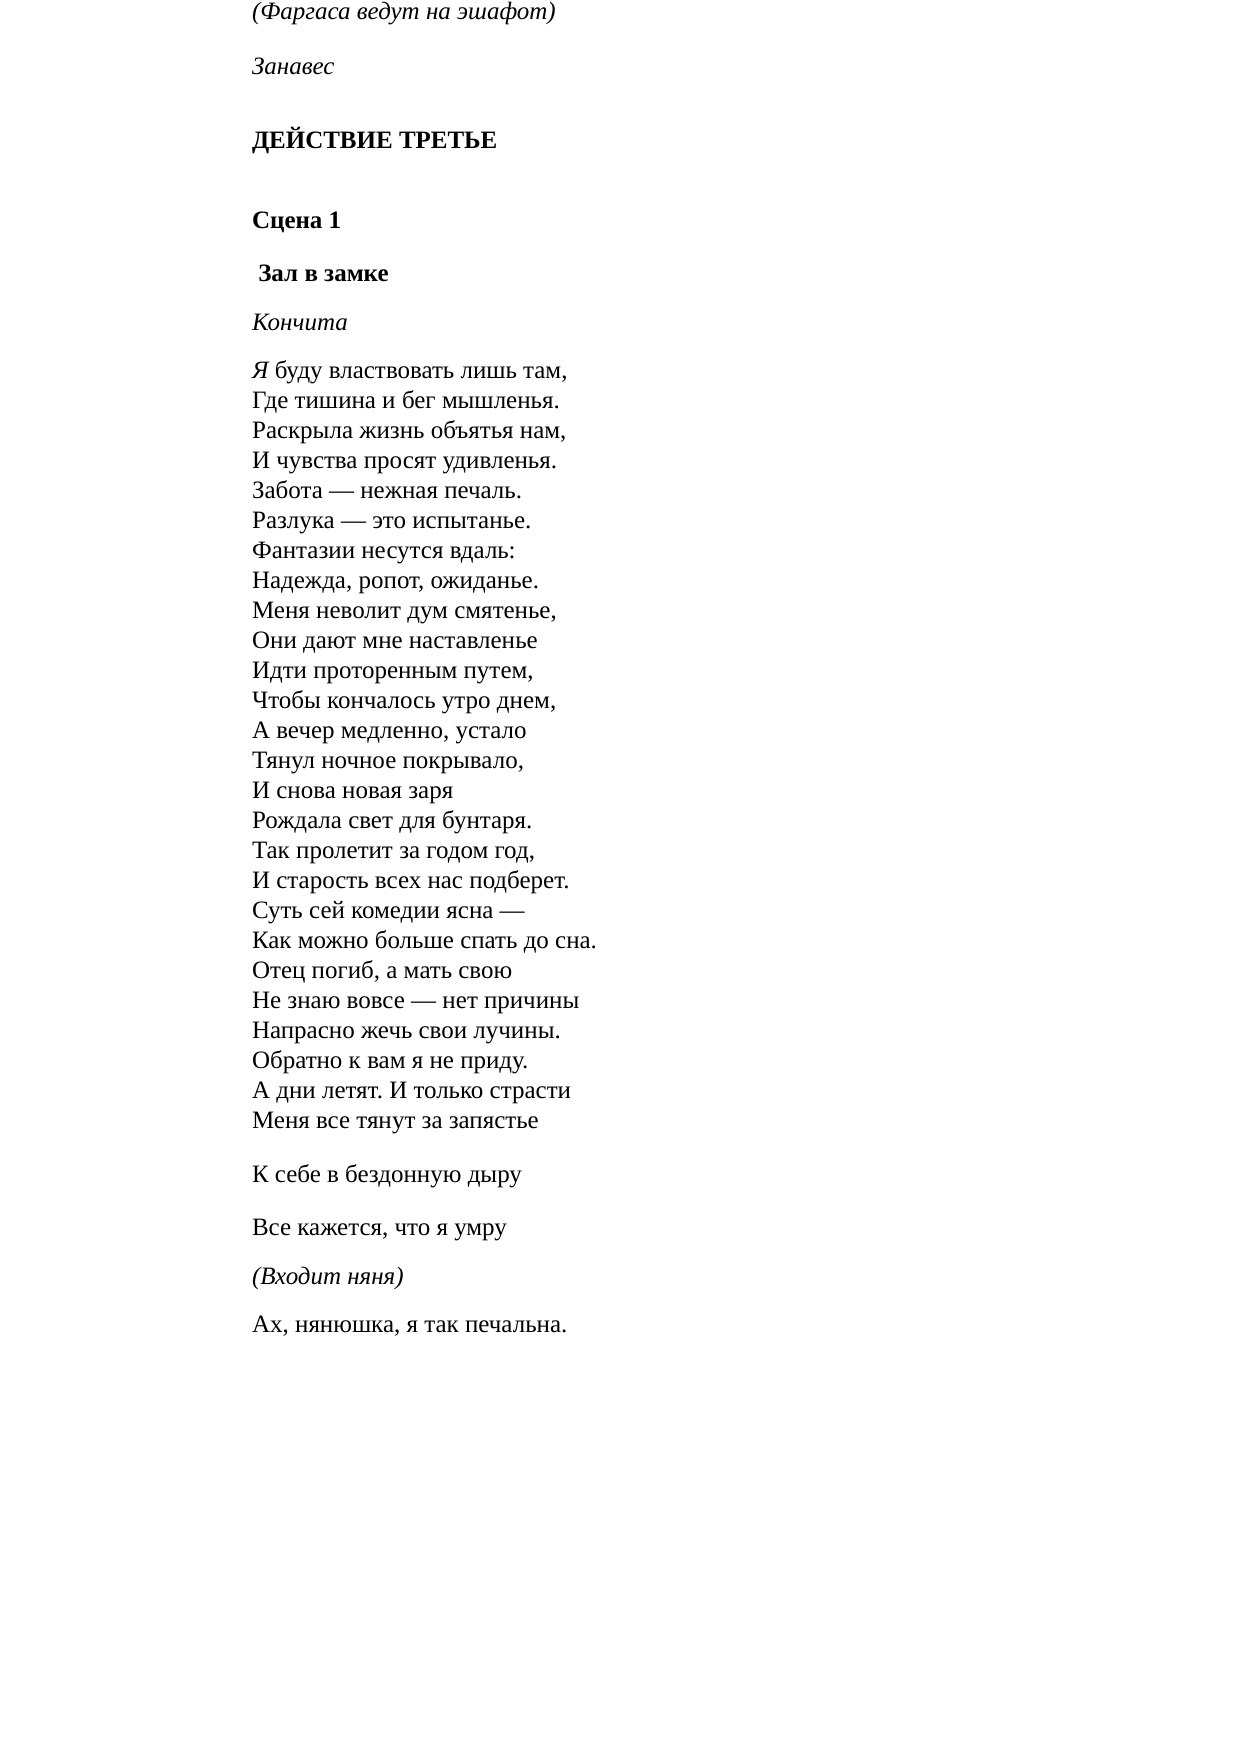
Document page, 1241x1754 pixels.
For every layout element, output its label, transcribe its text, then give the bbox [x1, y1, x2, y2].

text Забота — нежная печаль. [252, 474, 937, 504]
text Надежда, ропот, ожиданье. [252, 564, 937, 594]
text Так пролетит за годом год, [252, 834, 937, 864]
text Занавес [252, 55, 937, 79]
text А дни летят. И только страсти [252, 1074, 937, 1104]
text И старость всех нас подберет. [252, 864, 937, 894]
text Чтобы кончалось утро днем, [252, 684, 937, 714]
text Я буду властвовать лишь там, [252, 354, 937, 384]
text Они дают мне наставленье [252, 624, 937, 654]
text Обратно к вам я не приду. [252, 1044, 937, 1074]
text Фантазии несутся вдаль: [252, 534, 937, 564]
text Рождала свет для бунтаря. [252, 804, 937, 834]
text Все кажется, что я умру [252, 1212, 937, 1242]
text Раскрыла жизнь объятья нам, [252, 414, 937, 444]
text Тянул ночное покрывало, [252, 744, 937, 774]
text К себе в бездонную дыру [252, 1158, 937, 1188]
text Где тишина и бег мышленья. [252, 384, 937, 414]
text Как можно больше спать до сна. [252, 924, 937, 954]
text (Входит няня) [252, 1265, 937, 1289]
text (Фаргаса ведут на эшафот) [252, 0, 937, 24]
text Ах, нянюшка, я так печальна. [252, 1309, 937, 1339]
text А вечер медленно, устало [252, 714, 937, 744]
text И снова новая заря [252, 774, 937, 804]
text Меня все тянут за запястье [252, 1104, 937, 1134]
text Зал в замке [252, 258, 937, 288]
text Сцена 1 [252, 204, 937, 234]
text Напрасно жечь свои лучины. [252, 1014, 937, 1044]
text Отец погиб, а мать свою [252, 954, 937, 984]
text Идти проторенным путем, [252, 654, 937, 684]
text И чувства просят удивленья. [252, 444, 937, 474]
text Не знаю вовсе — нет причины [252, 984, 937, 1014]
text Меня неволит дум смятенье, [252, 594, 937, 624]
text Суть сей комедии ясна — [252, 894, 937, 924]
text Кончита [252, 311, 937, 335]
text ДЕЙСТВИЕ ТРЕТЬЕ [252, 127, 937, 154]
text Разлука — это испытанье. [252, 504, 937, 534]
